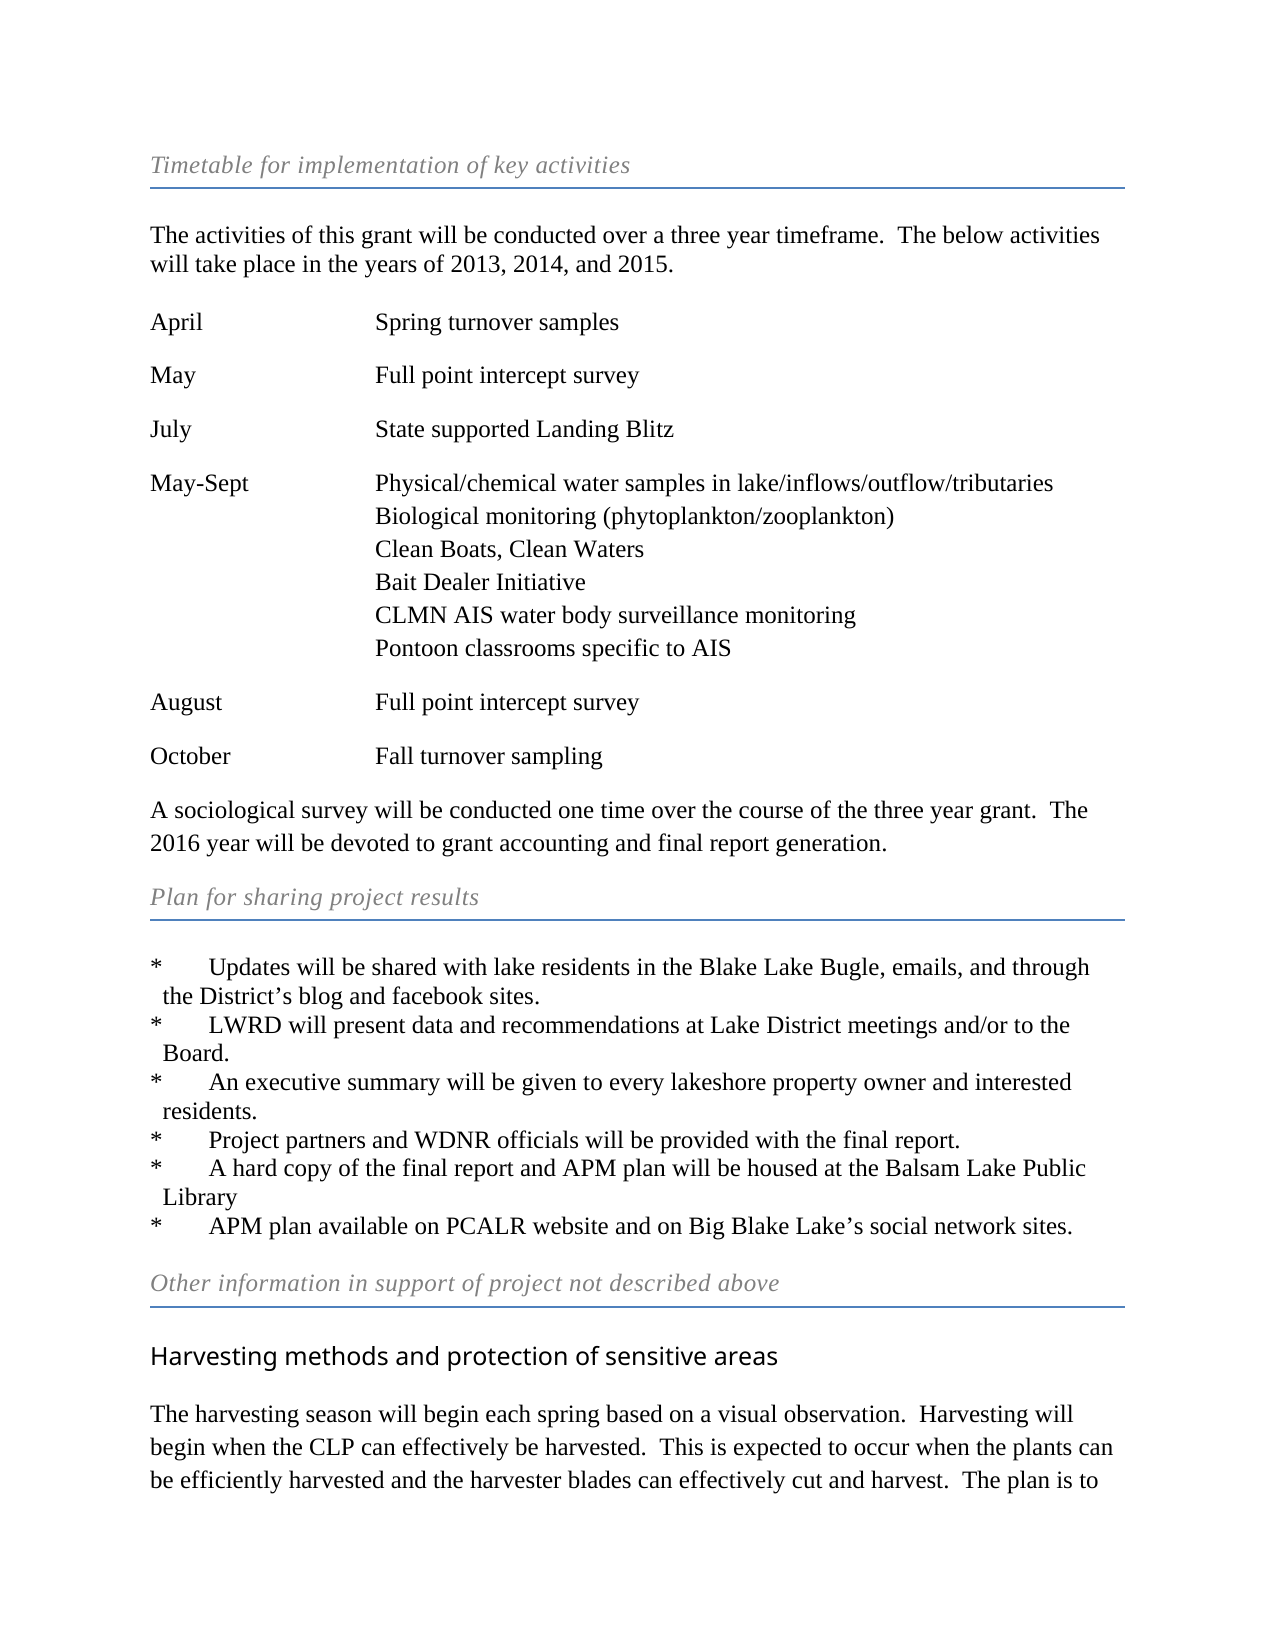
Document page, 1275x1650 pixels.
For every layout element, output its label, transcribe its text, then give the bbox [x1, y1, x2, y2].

title Timetable for implementation of key activities [150, 150, 1125, 187]
list Updates will be shared with lake residents in the Blake Lake Bugle, emails, and through the District’s blog and facebook sites. [150, 952, 1125, 1010]
title Plan for sharing project results [150, 882, 1125, 919]
text May Full point intercept survey [150, 361, 1125, 389]
list An executive summary will be given to every lakeshore property owner and interested residents. [150, 1067, 1125, 1125]
title Other information in support of project not described above [150, 1268, 1125, 1306]
text May-Sept Physical/chemical water samples in lake/inflows/outflow/tributaries Biological monitoring (phytoplankton/zooplankton) Clean Boats, Clean Waters Bait Dealer Initiative CLMN AIS water body surveillance monitoring Pontoon classrooms specific to AIS [150, 468, 1125, 662]
text The activities of this grant will be conducted over a three year timeframe. The below activities will take place in the years of 2013, 2014, and 2015. [150, 220, 1125, 278]
list A hard copy of the final report and APM plan will be housed at the Balsam Lake Public Library [150, 1153, 1125, 1211]
text August Full point intercept survey [150, 687, 1125, 716]
text A sociological survey will be conducted one time over the course of the three year grant. The 2016 year will be devoted to grant accounting and final report generation. [150, 795, 1125, 857]
text Harvesting methods and protection of sensitive areas [150, 1339, 1125, 1373]
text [150, 1399, 1125, 1494]
text April Spring turnover samples [150, 307, 1125, 335]
text October Fall turnover sampling [150, 741, 1125, 770]
list LWRD will present data and recommendations at Lake District meetings and/or to the Board. [150, 1010, 1125, 1067]
text July State supported Landing Blitz [150, 414, 1125, 443]
list Project partners and WDNR officials will be provided with the final report. [150, 1125, 1125, 1153]
list APM plan available on PCALR website and on Big Blake Lake’s social network sites. [150, 1211, 1125, 1240]
